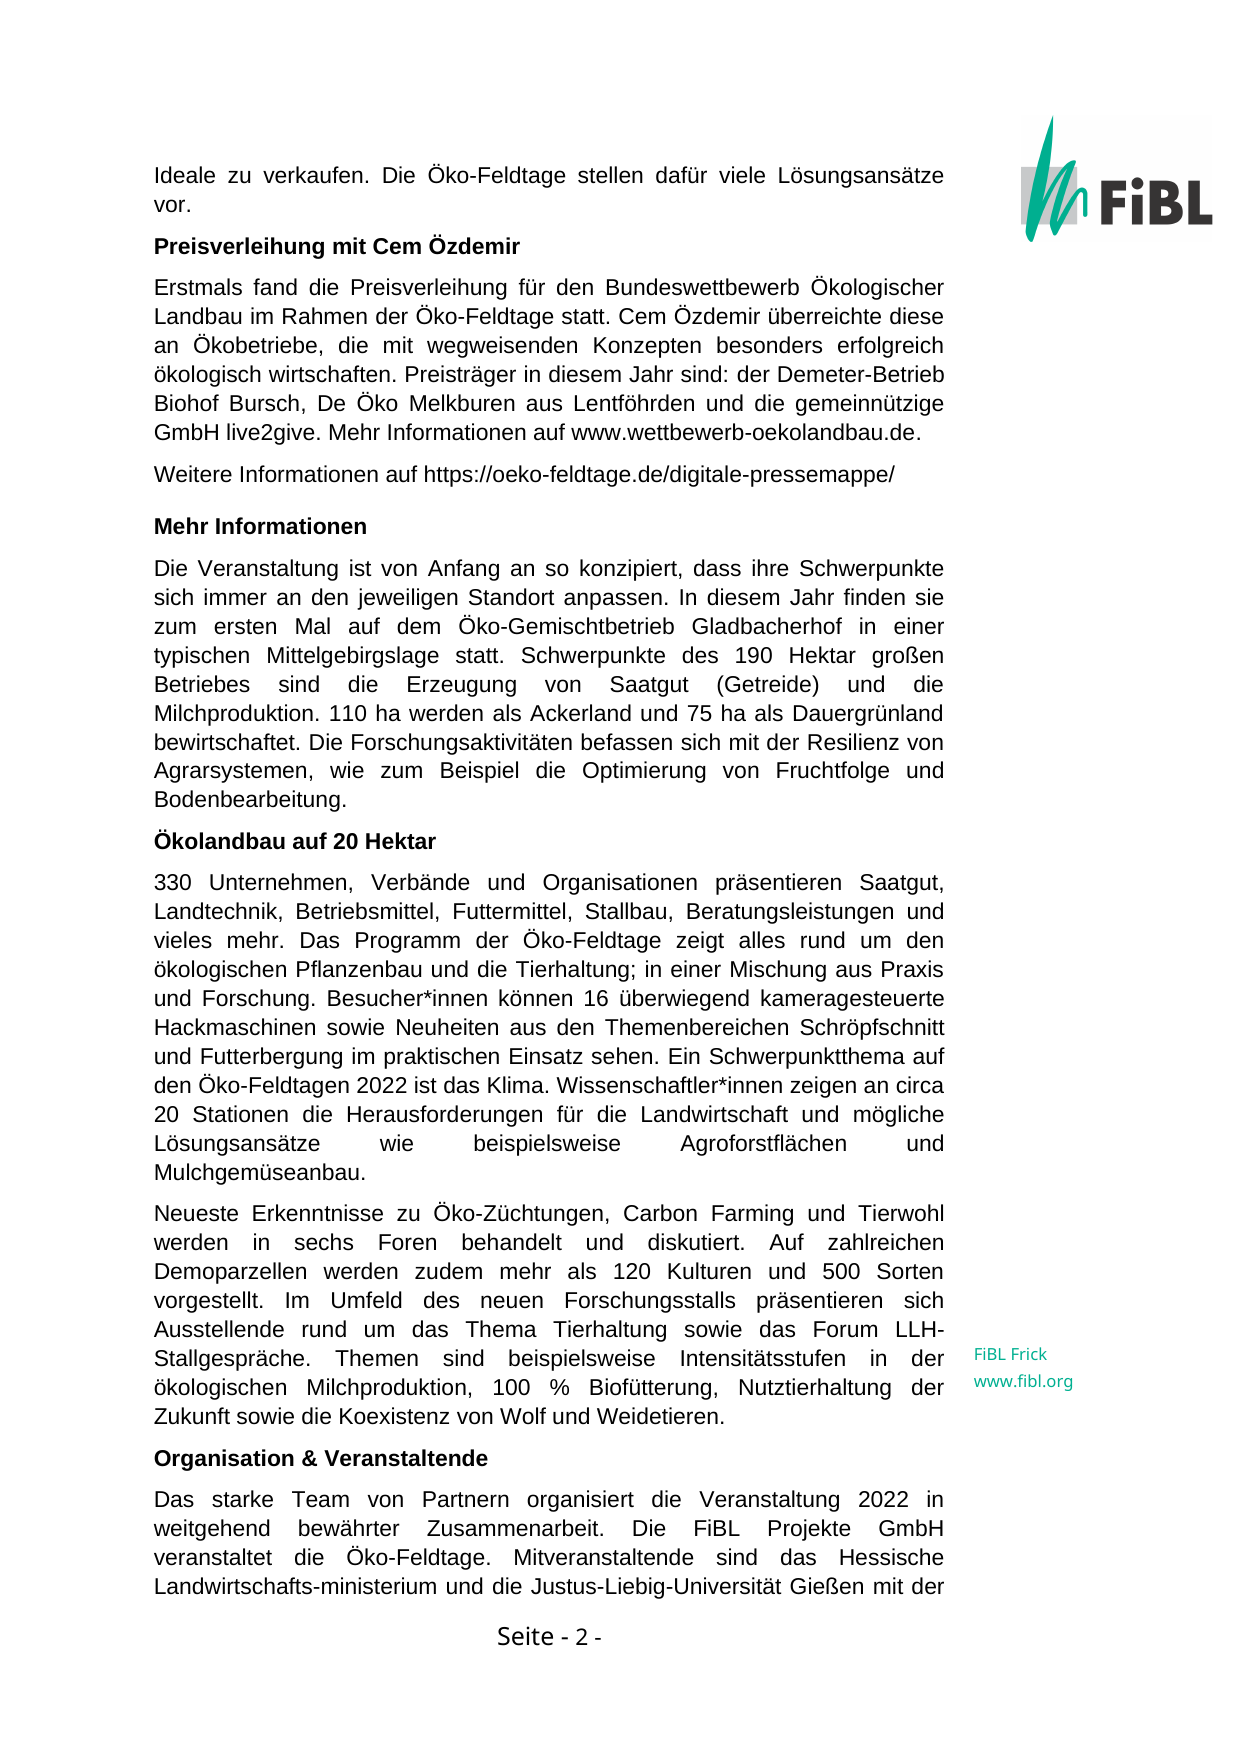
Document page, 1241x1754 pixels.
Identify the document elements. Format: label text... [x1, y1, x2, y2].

picture [1021, 115, 1213, 242]
text Die Veranstaltung ist von Anfang an so konzipiert, dass ihre Schwerpunkte sich immer an den jeweiligen Standort anpassen. In diesem Jahr finden sie zum ersten Mal auf dem Öko-Gemischtbetrieb Gladbacherhof in einer typischen Mittelgebirgslage statt. Schwerpunkte des 190 Hektar großen Betriebes sind die Erzeugung von Saatgut (Getreide) und die Milchproduktion. 110 ha werden als Ackerland und 75 ha als Dauergrünland bewirtschaftet. Die Forschungsaktivitäten befassen sich mit der Resilienz von Agrarsystemen, wie zum Beispiel die Optimierung von Fruchtfolge und Bodenbearbeitung. [153, 555, 945, 813]
text Neueste Erkenntnisse zu Öko-Züchtungen, Carbon Farming und Tierwohl werden in sechs Foren behandelt und diskutiert. Auf zahlreichen Demoparzellen werden zudem mehr als 120 Kulturen und 500 Sorten vorgestellt. Im Umfeld des neuen Forschungsstalls präsentieren sich Ausstellende rund um das Thema Tierhaltung sowie das Forum LLH-Stallgespräche. Themen sind beispielsweise Intensitätsstufen in der ökologischen Milchproduktion, 100 % Biofütterung, Nutztierhaltung der Zukunft sowie die Koexistenz von Wolf und Weidetieren. [153, 1200, 945, 1429]
text Weitere Informationen auf https://oeko-feldtage.de/digitale-pressemappe/ [153, 461, 945, 487]
text Preisverleihung mit Cem Özdemir [153, 233, 945, 259]
text Erstmals fand die Preisverleihung für den Bundeswettbewerb Ökologischer Landbau im Rahmen der Öko-Feldtage statt. Cem Özdemir überreichte diese an Ökobetriebe, die mit wegweisenden Konzepten besonders erfolgreich ökologisch wirtschaften. Preisträger in diesem Jahr sind: der Demeter-Betrieb Biohof Bursch, De Öko Melkburen aus Lentföhrden und die gemeinnützige GmbH live2give. Mehr Informationen auf www.wettbewerb-oekolandbau.de. [153, 274, 945, 446]
text 330 Unternehmen, Verbände und Organisationen präsentieren Saatgut, Landtechnik, Betriebsmittel, Futtermittel, Stallbau, Beratungsleistungen und vieles mehr. Das Programm der Öko-Feldtage zeigt alles rund um den ökologischen Pflanzenbau und die Tierhaltung; in einer Mischung aus Praxis und Forschung. Besucher*innen können 16 überwiegend kameragesteuerte Hackmaschinen sowie Neuheiten aus den Themenbereichen Schröpfschnitt und Futterbergung im praktischen Einsatz sehen. Ein Schwerpunktthema auf den Öko-Feldtagen 2022 ist das Klima. Wissenschaftler*innen zeigen an circa 20 Stationen die Herausforderungen für die Landwirtschaft und mögliche Lösungsansätze wie beispielsweise Agroforstflächen und Mulchgemüseanbau. [153, 869, 945, 1185]
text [153, 162, 945, 218]
text Ökolandbau auf 20 Hektar [153, 828, 945, 854]
text Organisation & Veranstaltende [153, 1444, 945, 1471]
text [153, 1486, 945, 1599]
text Mehr Informationen [153, 513, 945, 540]
